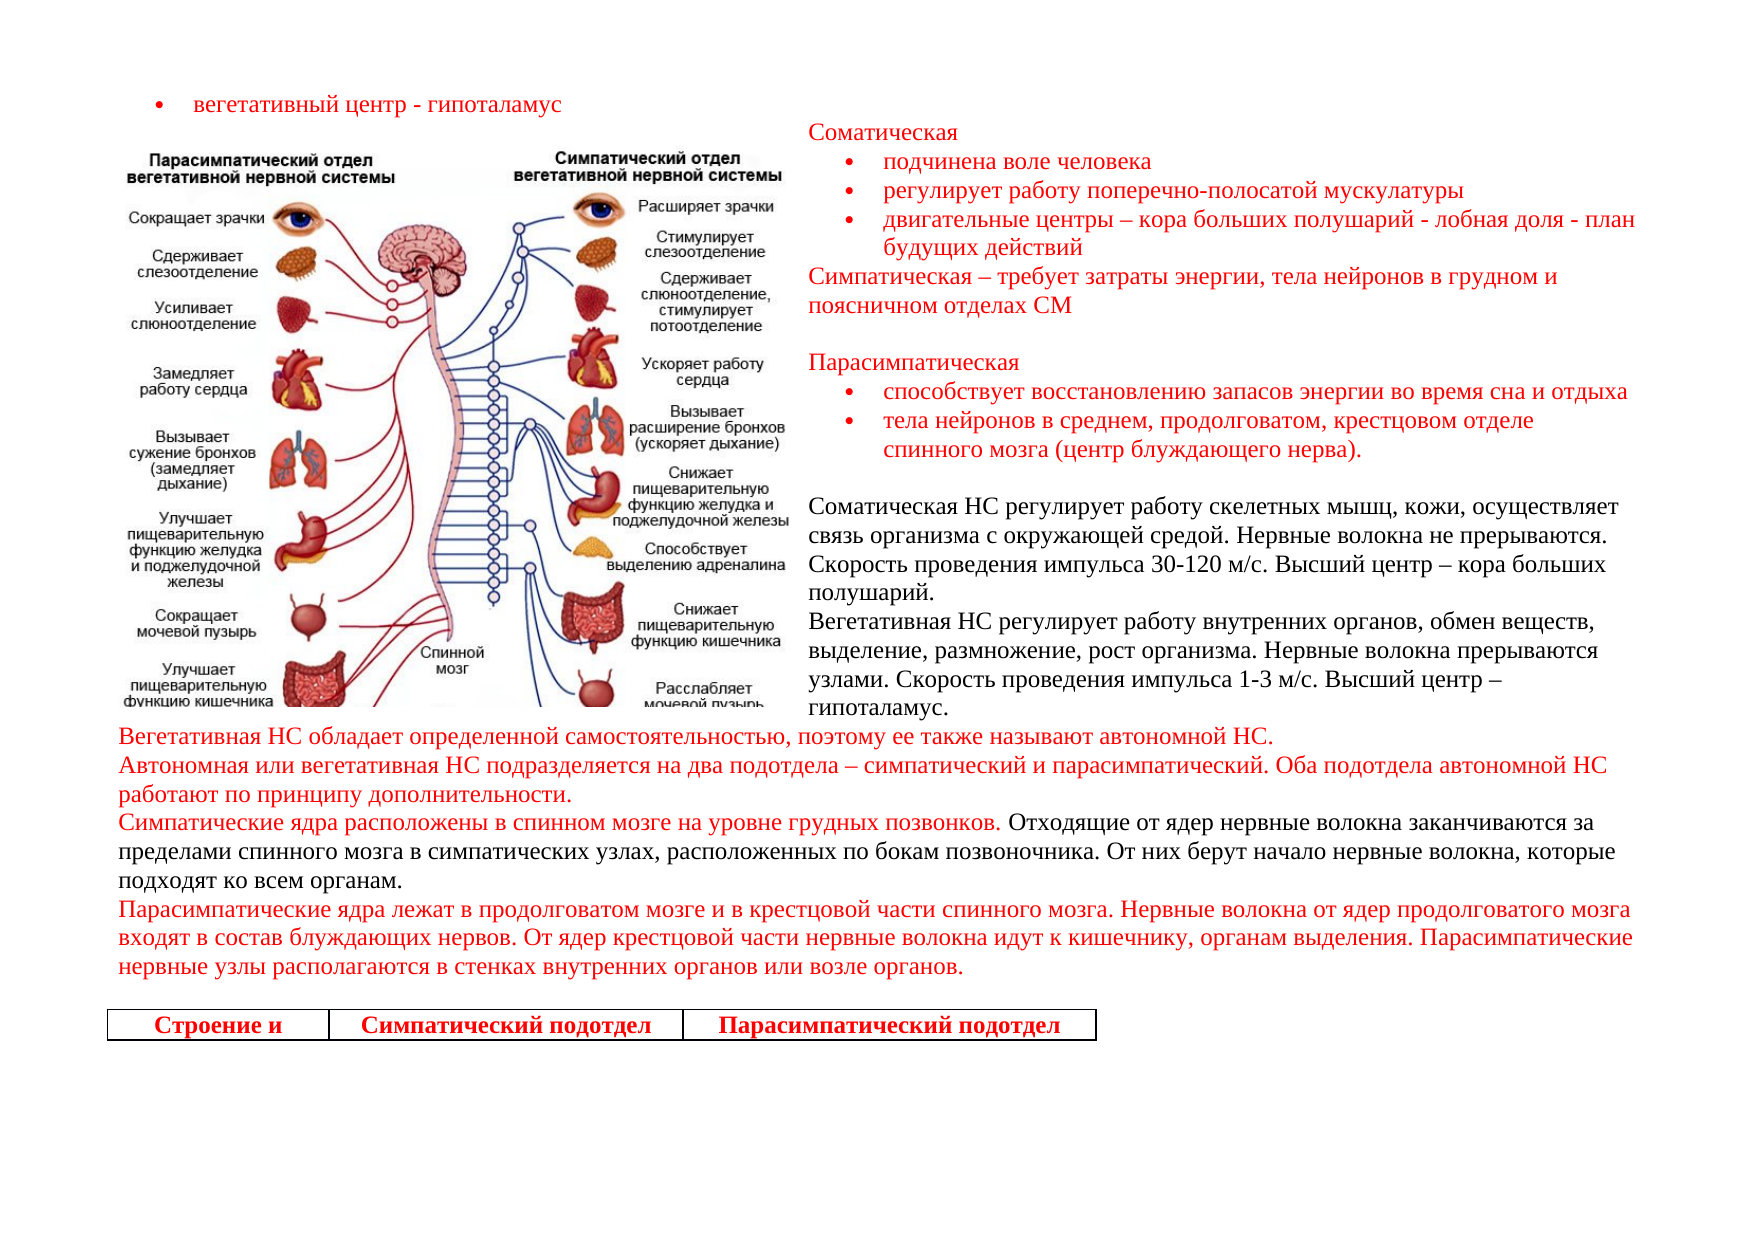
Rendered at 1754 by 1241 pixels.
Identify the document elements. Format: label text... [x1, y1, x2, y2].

table_header Строение и особенности [108, 809, 328, 866]
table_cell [684, 868, 1095, 1041]
text Симпатическая – требует затраты энергии, тела нейронов в грудном и поясничном отделах СМ [118, 232, 1636, 261]
text Автономная или вегетативная НС подразделяется на два подотдела – симпатический и парасимпатический. Оба подотдела автономной НС работают по принципу дополнительности. [118, 549, 1636, 606]
list двигательные центры – кора больших полушарий - лобная доля - план будущих действий [156, 204, 1636, 232]
list подчинена воле человека [156, 146, 1636, 175]
text Вегетативная НС обладает определенной самостоятельностью, поэтому ее также называют автономной НС. [118, 520, 1636, 549]
list способствует восстановлению запасов энергии во время сна и отдыха [156, 319, 1636, 347]
table_cell Центральный отдел [108, 868, 328, 1041]
text Симпатические ядра расположены в спинном мозге на уровне грудных позвонков. Отходящие от ядер нервные волокна заканчиваются за пределами спинного мозга в симпатических узлах, расположенных по бокам позвоночника. От них берут начало нервные волокна, которые подходят ко всем органам. [118, 606, 1636, 692]
text Парасимпатические ядра лежат в продолговатом мозге и в крестцовой части спинного мозга. Нервные волокна от ядер продолговатого мозга входят в состав блуждающих нервов. От ядер крестцовой части нервные волокна идут к кишечнику, органам выделения. Парасимпатические нервные узлы располагаются в стенках внутренних органов или возле органов. [118, 692, 1636, 779]
list регулирует работу поперечно-полосатой мускулатуры [156, 175, 1636, 204]
text Вегетативная НС регулирует работу внутренних органов, обмен веществ, выделение, размножение, рост организма. Нервные волокна прерываются узлами. Скорость проведения импульса 1-3 м/с. Высший центр – гипоталамус. [118, 462, 1636, 520]
table_header Симпатический подотдел [330, 809, 682, 866]
text Парасимпатическая [118, 261, 1636, 319]
list тела нейронов в среднем, продолговатом, крестцовом отделе спинного мозга (центр блуждающего нерва). [156, 347, 1636, 376]
text Соматическая НС регулирует работу скелетных мышц, кожи, осуществляет связь организма с окружающей средой. Нервные волокна не прерываются. Скорость проведения импульса 30-120 м/с. Высший центр – кора больших полушарий. [118, 376, 1636, 462]
list вегетативный центр - гипоталамус [156, 89, 1636, 117]
text Соматическая [118, 117, 1636, 146]
table_header Парасимпатический подотдел [684, 809, 1095, 866]
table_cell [330, 868, 682, 1041]
